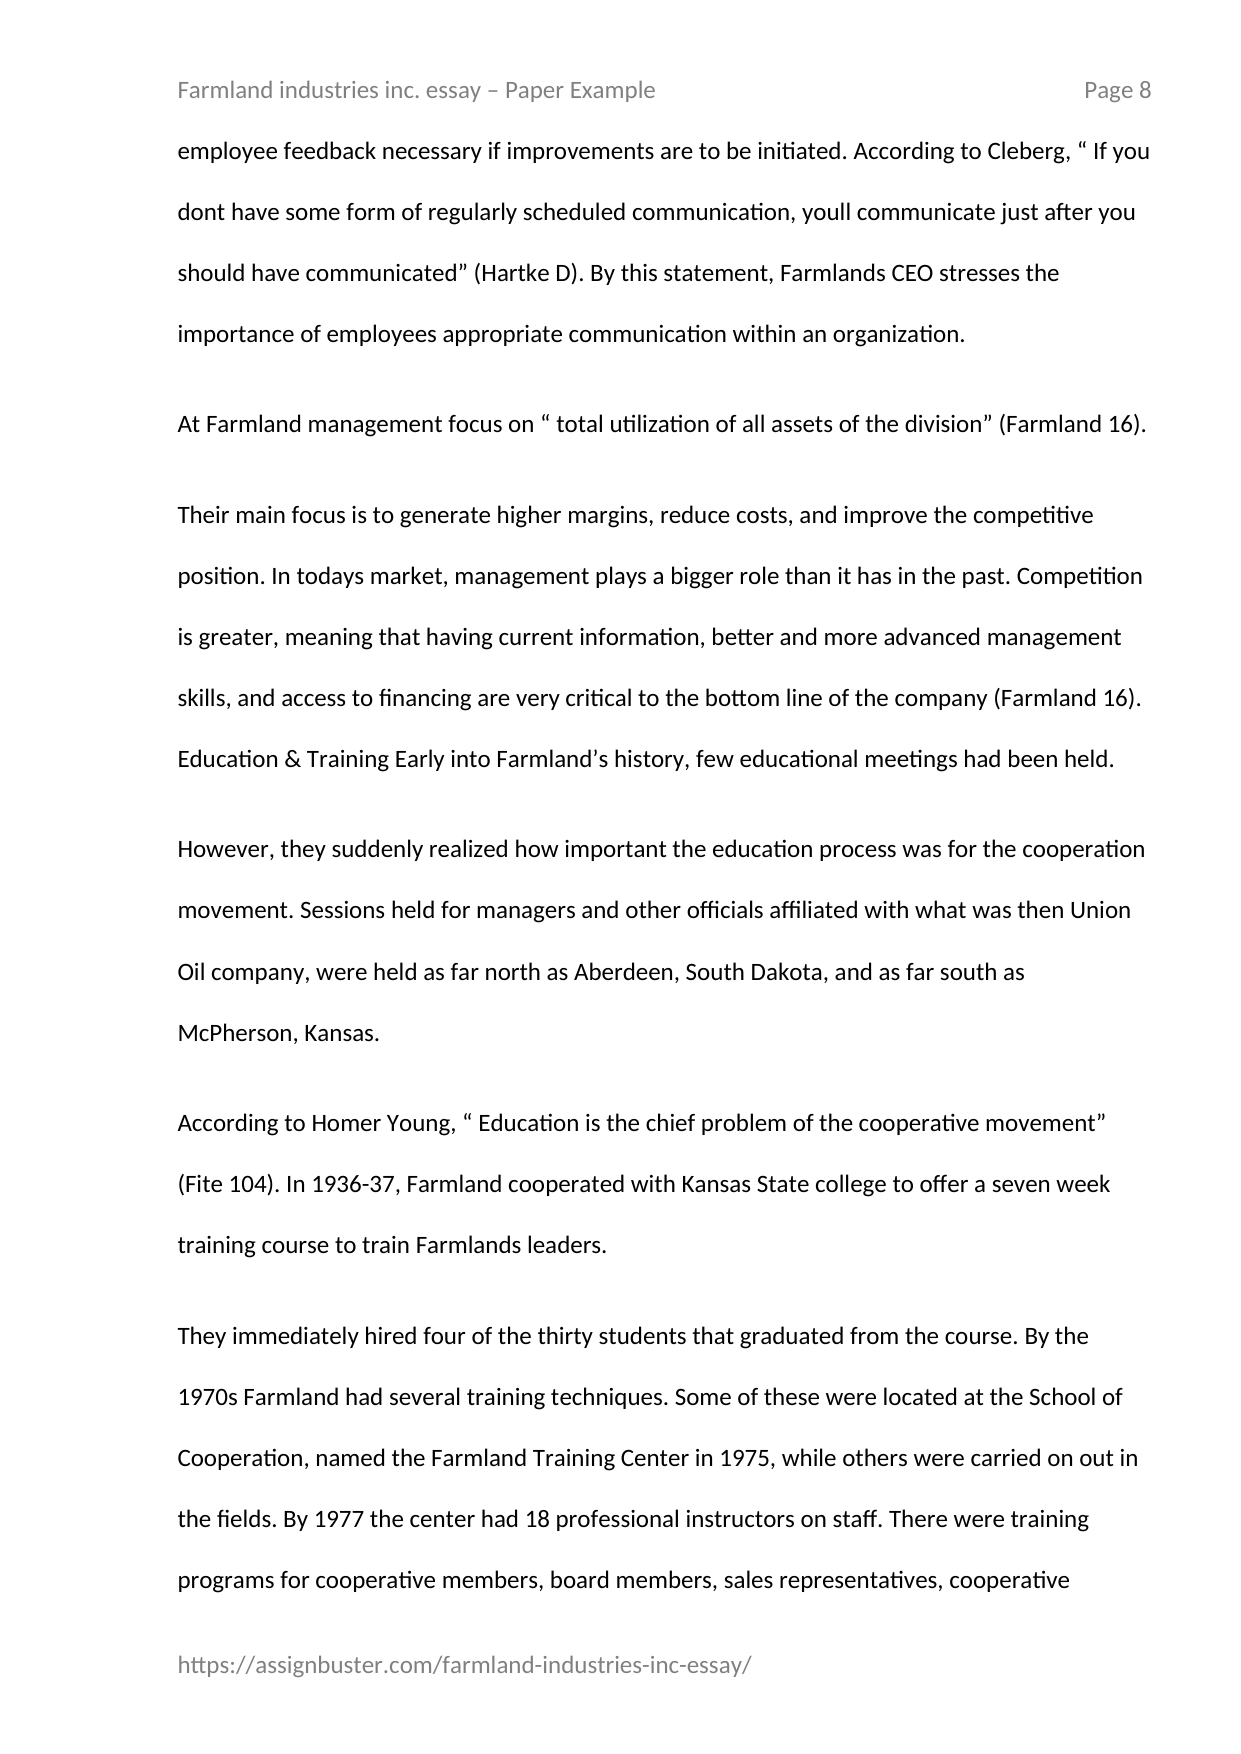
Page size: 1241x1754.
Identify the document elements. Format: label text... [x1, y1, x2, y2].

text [177, 1320, 1152, 1594]
text However, they suddenly realized how important the education process was for the cooperation movement. Sessions held for managers and other officials affiliated with what was then Union Oil company, were held as far north as Aberdeen, South Dakota, and as far south as McPherson, Kansas. [177, 834, 1152, 1047]
text Their main focus is to generate higher margins, reduce costs, and improve the competitive position. In todays market, management plays a bigger role than it has in the past. Competition is greater, meaning that having current information, better and more advanced management skills, and access to financing are very critical to the bottom line of the company (Farmland 16). Education & Training Early into Farmland’s history, few educational meetings had been held. [177, 499, 1152, 774]
text According to Homer Young, “ Education is the chief problem of the cooperative movement” (Fite 104). In 1936-37, Farmland cooperated with Kansas State college to offer a seven week training course to train Farmlands leaders. [177, 1107, 1152, 1260]
text At Farmland management focus on “ total utilization of all assets of the division” (Farmland 16). [177, 408, 1152, 439]
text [177, 135, 1152, 348]
